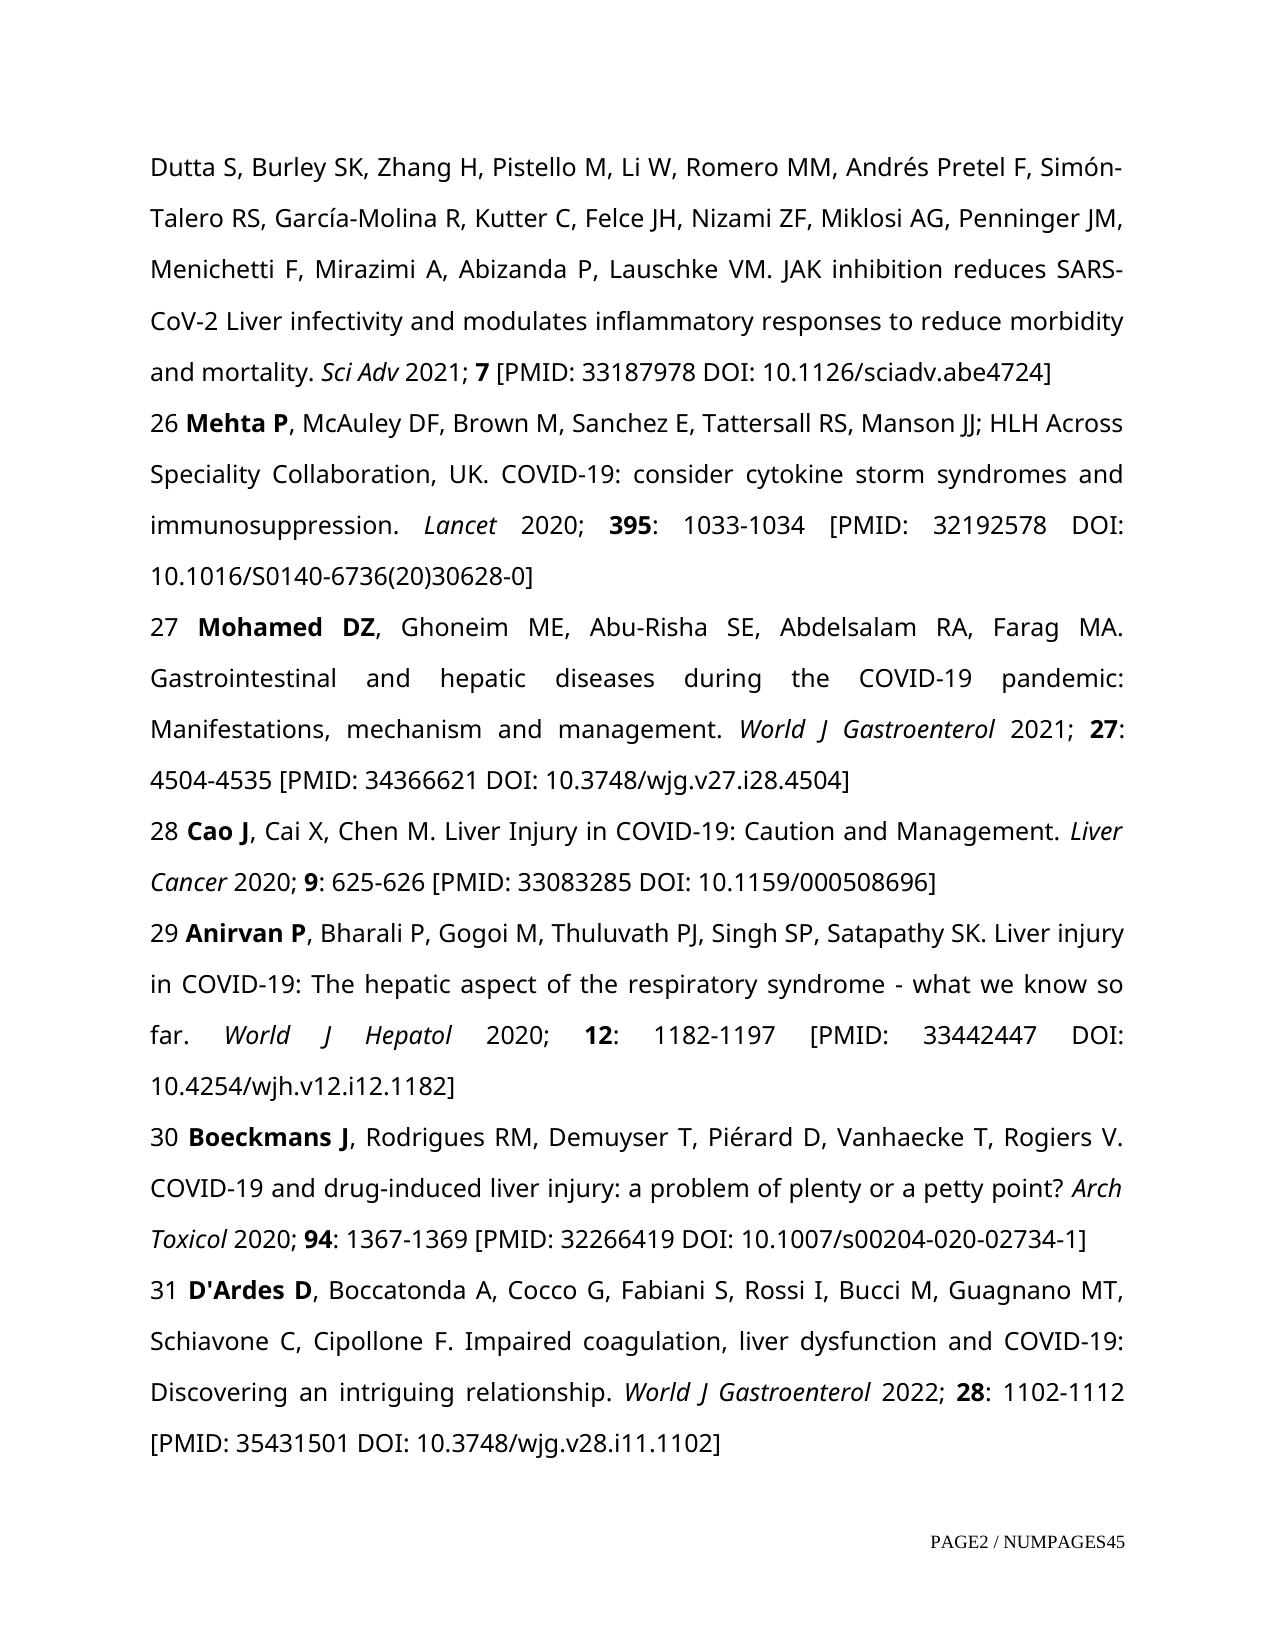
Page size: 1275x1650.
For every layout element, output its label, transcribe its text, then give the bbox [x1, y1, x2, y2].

text 28 Cao J, Cai X, Chen M. Liver Injury in COVID-19: Caution and Management. Liver Cancer 2020; 9: 625-626 [PMID: 33083285 DOI: 10.1159/000508696] [150, 813, 1125, 899]
text 30 Boeckmans J, Rodrigues RM, Demuyser T, Piérard D, Vanhaecke T, Rogiers V. COVID-19 and drug-induced liver injury: a problem of plenty or a petty point? Arch Toxicol 2020; 94: 1367-1369 [PMID: 32266419 DOI: 10.1007/s00204-020-02734-1] [150, 1120, 1125, 1256]
text 31 D'Ardes D, Boccatonda A, Cocco G, Fabiani S, Rossi I, Bucci M, Guagnano MT, Schiavone C, Cipollone F. Impaired coagulation, liver dysfunction and COVID-19: Discovering an intriguing relationship. World J Gastroenterol 2022; 28: 1102-1112 [PMID: 35431501 DOI: 10.3748/wjg.v28.i11.1102] [150, 1273, 1125, 1460]
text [150, 150, 1125, 388]
text 26 Mehta P, McAuley DF, Brown M, Sanchez E, Tattersall RS, Manson JJ; HLH Across Speciality Collaboration, UK. COVID-19: consider cytokine storm syndromes and immunosuppression. Lancet 2020; 395: 1033-1034 [PMID: 32192578 DOI: 10.1016/S0140-6736(20)30628-0] [150, 405, 1125, 592]
text 27 Mohamed DZ, Ghoneim ME, Abu-Risha SE, Abdelsalam RA, Farag MA. Gastrointestinal and hepatic diseases during the COVID-19 pandemic: Manifestations, mechanism and management. World J Gastroenterol 2021; 27: 4504-4535 [PMID: 34366621 DOI: 10.3748/wjg.v27.i28.4504] [150, 609, 1125, 797]
text 29 Anirvan P, Bharali P, Gogoi M, Thuluvath PJ, Singh SP, Satapathy SK. Liver injury in COVID-19: The hepatic aspect of the respiratory syndrome - what we know so far. World J Hepatol 2020; 12: 1182-1197 [PMID: 33442447 DOI: 10.4254/wjh.v12.i12.1182] [150, 916, 1125, 1103]
